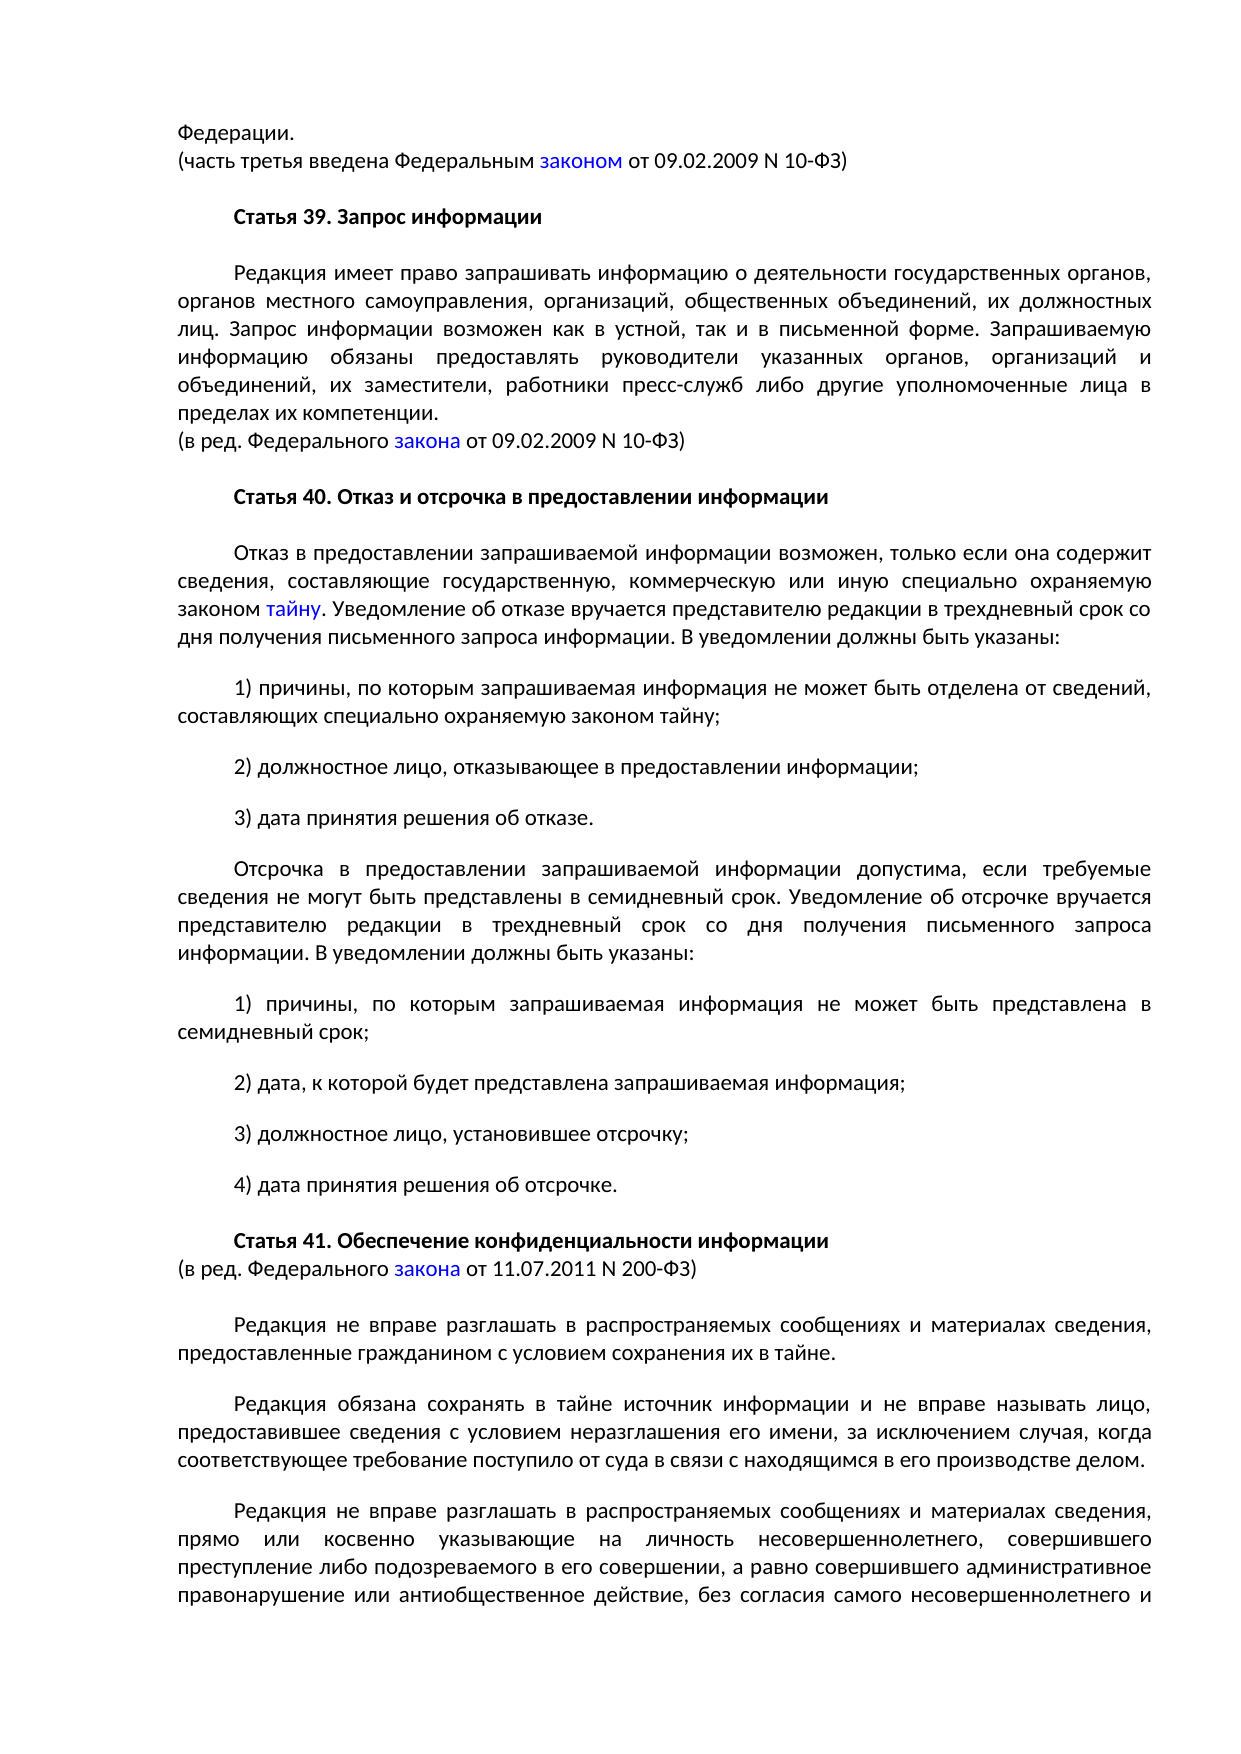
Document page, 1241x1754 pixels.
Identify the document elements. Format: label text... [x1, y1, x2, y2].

text Редакция имеет право запрашивать информацию о деятельности государственных органов, органов местного самоуправления, организаций, общественных объединений, их должностных лиц. Запрос информации возможен как в устной, так и в письменной форме. Запрашиваемую информацию обязаны предоставлять руководители указанных органов, организаций и объединений, их заместители, работники пресс-служб либо другие уполномоченные лица в пределах их компетенции. [177, 258, 1152, 426]
text 1) причины, по которым запрашиваемая информация не может быть отделена от сведений, составляющих специально охраняемую законом тайну; [177, 673, 1152, 729]
text 4) дата принятия решения об отсрочке. [177, 1170, 1152, 1198]
text 2) дата, к которой будет представлена запрашиваемая информация; [177, 1068, 1152, 1096]
text 2) должностное лицо, отказывающее в предоставлении информации; [177, 752, 1152, 780]
title Статья 40. Отказ и отсрочка в предоставлении информации [177, 482, 1152, 510]
text Редакция не вправе разглашать в распространяемых сообщениях и материалах сведения, предоставленные гражданином с условием сохранения их в тайне. [177, 1310, 1152, 1366]
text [177, 1496, 1152, 1608]
title Статья 41. Обеспечение конфиденциальности информации [177, 1226, 1152, 1254]
text (в ред. Федерального закона от 11.07.2011 N 200-ФЗ) [177, 1254, 1152, 1282]
text Редакция обязана сохранять в тайне источник информации и не вправе называть лицо, предоставившее сведения с условием неразглашения его имени, за исключением случая, когда соответствующее требование поступило от суда в связи с находящимся в его производстве делом. [177, 1389, 1152, 1473]
text (часть третья введена Федеральным законом от 09.02.2009 N 10-ФЗ) [177, 146, 1152, 174]
text 3) должностное лицо, установившее отсрочку; [177, 1119, 1152, 1147]
title Статья 39. Запрос информации [177, 202, 1152, 230]
text 1) причины, по которым запрашиваемая информация не может быть представлена в семидневный срок; [177, 989, 1152, 1045]
text 3) дата принятия решения об отказе. [177, 803, 1152, 831]
text Отказ в предоставлении запрашиваемой информации возможен, только если она содержит сведения, составляющие государственную, коммерческую или иную специально охраняемую законом тайну. Уведомление об отказе вручается представителю редакции в трехдневный срок со дня получения письменного запроса информации. В уведомлении должны быть указаны: [177, 538, 1152, 651]
text Отсрочка в предоставлении запрашиваемой информации допустима, если требуемые сведения не могут быть представлены в семидневный срок. Уведомление об отсрочке вручается представителю редакции в трехдневный срок со дня получения письменного запроса информации. В уведомлении должны быть указаны: [177, 854, 1152, 966]
text (в ред. Федерального закона от 09.02.2009 N 10-ФЗ) [177, 426, 1152, 454]
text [177, 118, 1152, 146]
